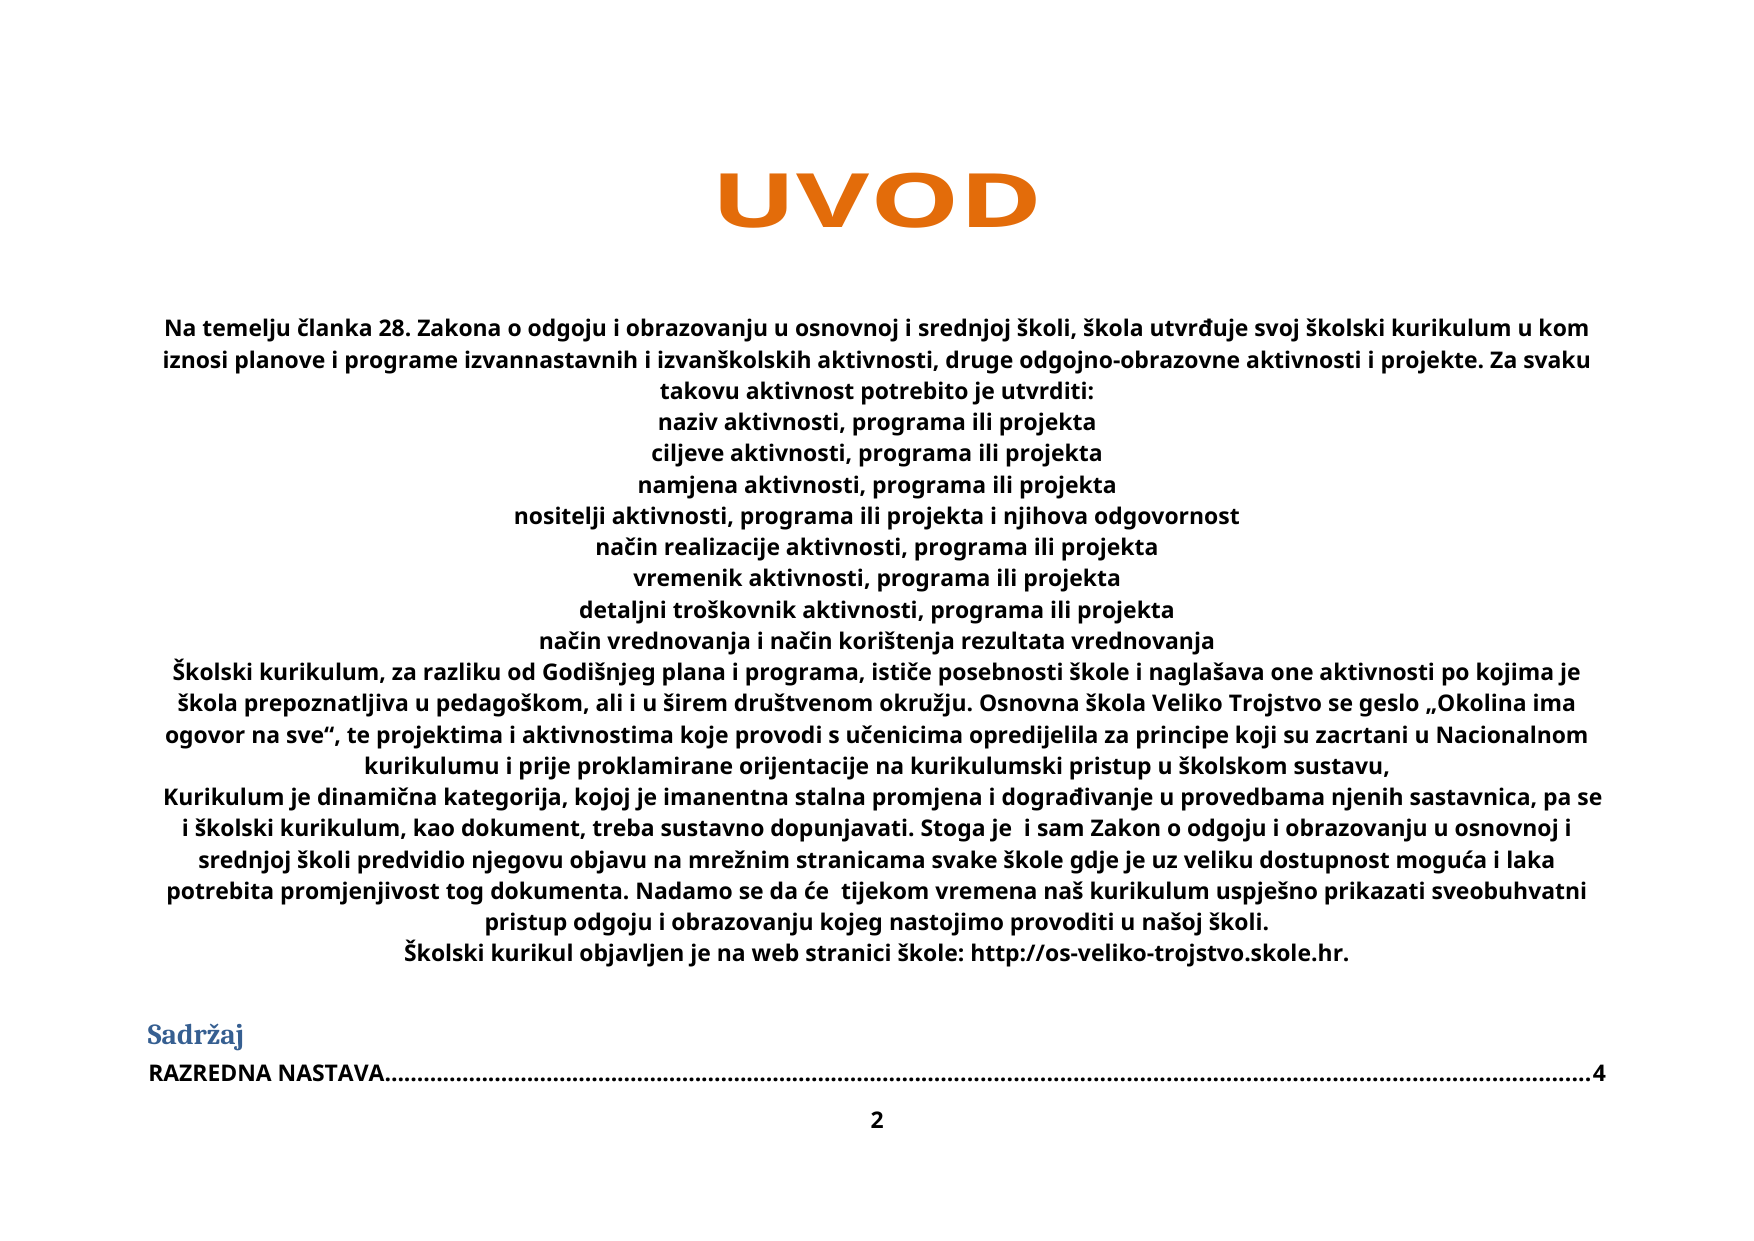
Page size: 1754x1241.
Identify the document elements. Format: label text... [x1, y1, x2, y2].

text ciljeve aktivnosti, programa ili projekta [148, 437, 1606, 468]
text UVOD [148, 148, 1606, 250]
text Na temelju članka 28. Zakona o odgoju i obrazovanju u osnovnoj i srednjoj školi, škola utvrđuje svoj školski kurikulum u kom iznosi planove i programe izvannastavnih i izvanškolskih aktivnosti, druge odgojno-obrazovne aktivnosti i projekte. Za svaku takovu aktivnost potrebito je utvrditi: [148, 312, 1606, 406]
text način realizacije aktivnosti, programa ili projekta [148, 531, 1606, 562]
text vremenik aktivnosti, programa ili projekta [148, 562, 1606, 593]
text način vrednovanja i način korištenja rezultata vrednovanja [148, 625, 1606, 656]
text naziv aktivnosti, programa ili projekta [148, 406, 1606, 437]
text namjena aktivnosti, programa ili projekta [148, 468, 1606, 500]
text Školski kurikulum, za razliku od Godišnjeg plana i programa, ističe posebnosti škole i naglašava one aktivnosti po kojima je škola prepoznatljiva u pedagoškom, ali i u širem društvenom okružju. Osnovna škola Veliko Trojstvo se geslo „Okolina ima ogovor na sve“, te projektima i aktivnostima koje provodi s učenicima opredijelila za principe koji su zacrtani u Nacionalnom kurikulumu i prije proklamirane orijentacije na kurikulumski pristup u školskom sustavu, [148, 656, 1606, 781]
text Školski kurikul objavljen je na web stranici škole: http://os-veliko-trojstvo.skole.hr. [148, 937, 1606, 968]
text Kurikulum je dinamična kategorija, kojoj je imanentna stalna promjena i dograđivanje u provedbama njenih sastavnica, pa se i školski kurikulum, kao dokument, treba sustavno dopunjavati. Stoga je i sam Zakon o odgoju i obrazovanju u osnovnoj i srednjoj školi predvidio njegovu objavu na mrežnim stranicama svake škole gdje je uz veliku dostupnost moguća i laka potrebita promjenjivost tog dokumenta. Nadamo se da će tijekom vremena naš kurikulum uspješno prikazati sveobuhvatni pristup odgoju i obrazovanju kojeg nastojimo provoditi u našoj školi. [148, 781, 1606, 937]
text nositelji aktivnosti, programa ili projekta i njihova odgovornost [148, 500, 1606, 531]
text detaljni troškovnik aktivnosti, programa ili projekta [148, 593, 1606, 625]
